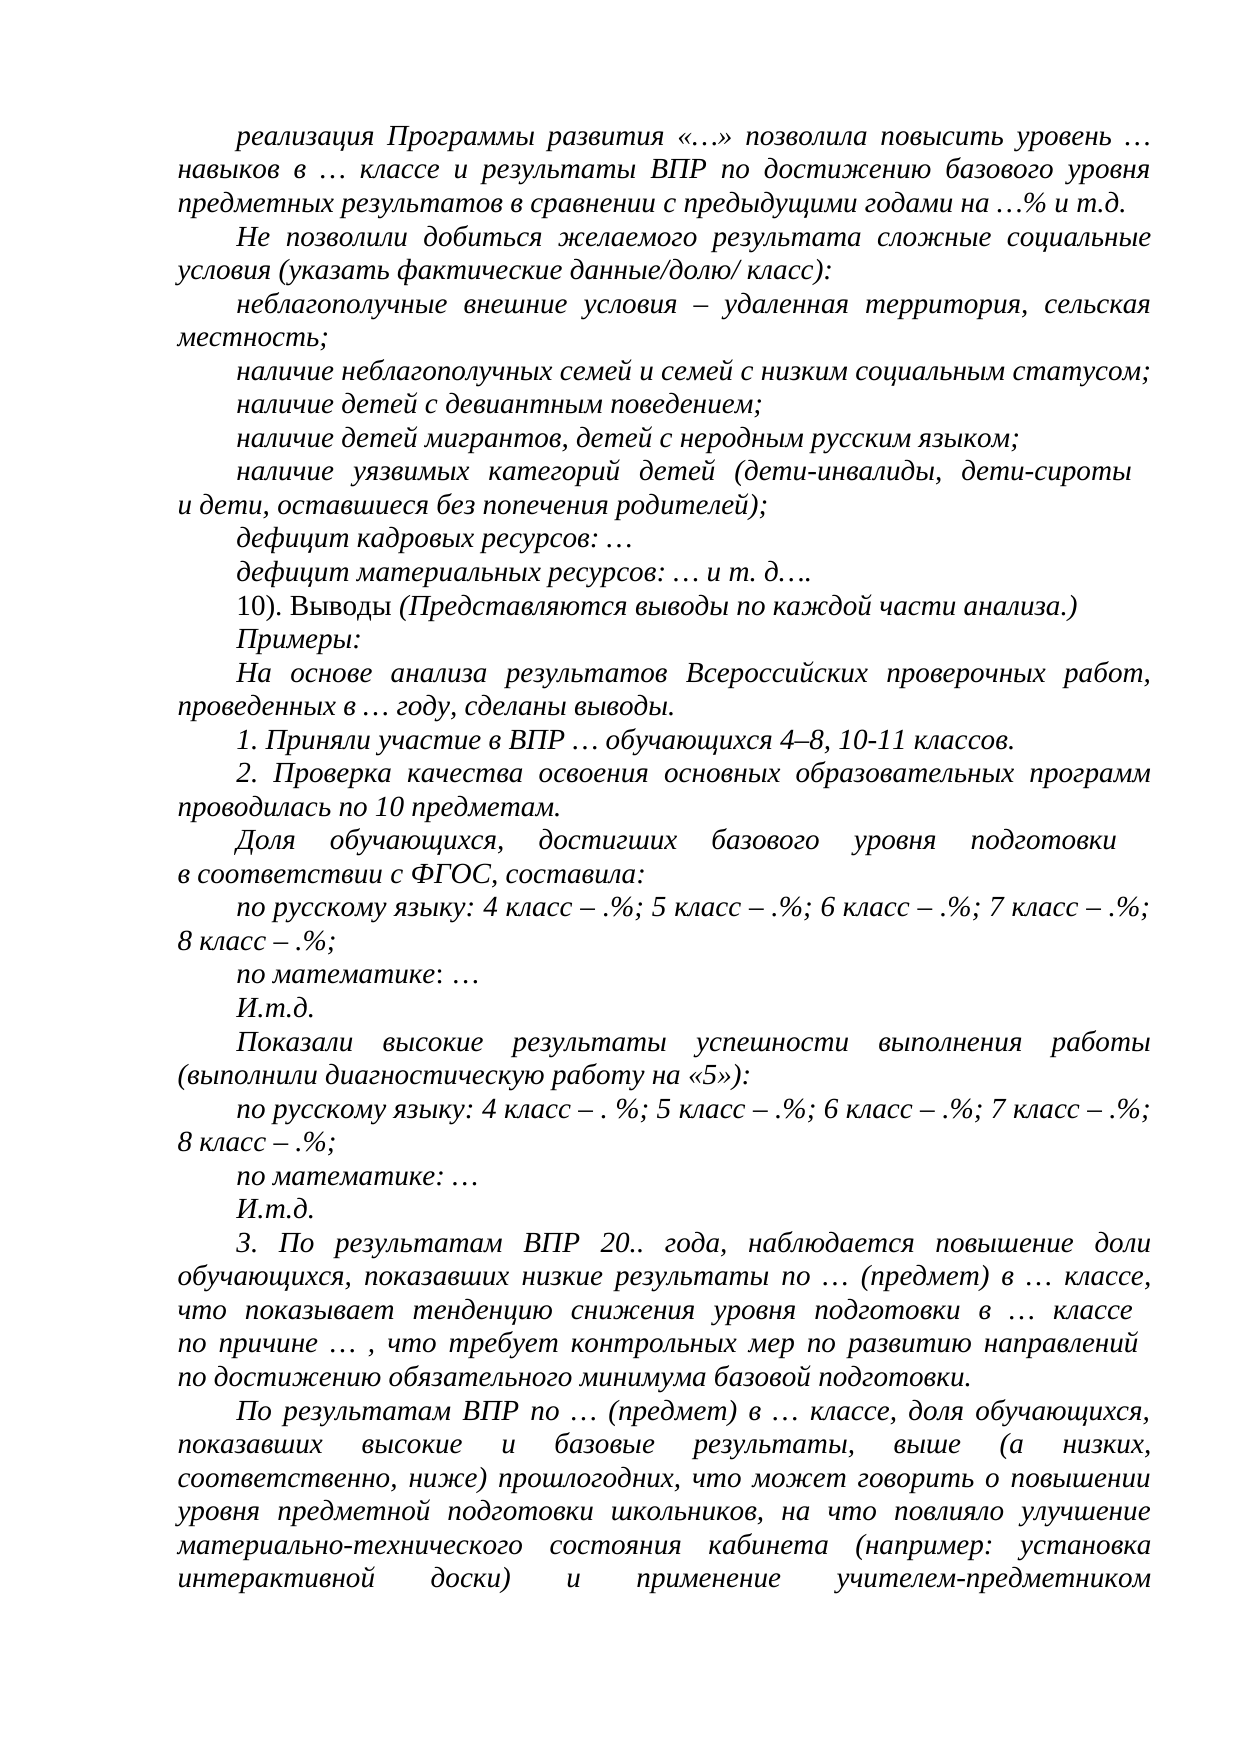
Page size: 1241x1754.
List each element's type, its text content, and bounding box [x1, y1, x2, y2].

text дефицит материальных ресурсов: … и т. д…. [177, 554, 1152, 588]
text Не позволили добиться желаемого результата сложные социальные условия (указать фактические данные/долю/ класс): [177, 219, 1152, 286]
text по русскому языку: 4 класс – .%; 5 класс – .%; 6 класс – .%; 7 класс – .%; 8 класс – .%; [177, 889, 1152, 957]
text 3. По результатам ВПР 20.. года, наблюдается повышение доли обучающихся, показавших низкие результаты по … (предмет) в … классе, что показывает тенденцию снижения уровня подготовки в … классе по причине … , что требует контрольных мер по развитию направлений по достижению обязательного минимума базовой подготовки. [177, 1225, 1152, 1393]
text дефицит кадровых ресурсов: … [177, 521, 1152, 554]
text 1. Приняли участие в ВПР … обучающихся 4–8, 10-11 классов. [177, 722, 1152, 755]
text по математике: … [177, 957, 1152, 990]
text реализация Программы развития «…» позволила повысить уровень … навыков в … классе и результаты ВПР по достижению базового уровня предметных результатов в сравнении с предыдущими годами на …% и т.д. [177, 118, 1152, 219]
text Показали высокие результаты успешности выполнения работы (выполнили диагностическую работу на «5»): [177, 1024, 1152, 1091]
text Доля обучающихся, достигших базового уровня подготовки в соответствии с ФГОС, составила: [177, 822, 1152, 889]
text На основе анализа результатов Всероссийских проверочных работ, проведенных в … году, сделаны выводы. [177, 655, 1152, 722]
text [177, 1393, 1152, 1594]
text Примеры: [177, 621, 1152, 655]
text И.т.д. [177, 1191, 1152, 1225]
text наличие неблагополучных семей и семей с низким социальным статусом; [177, 353, 1152, 386]
text наличие детей с девиантным поведением; [177, 386, 1152, 420]
text по математике: … [177, 1158, 1152, 1191]
text 10). Выводы (Представляются выводы по каждой части анализа.) [177, 588, 1152, 621]
text наличие детей мигрантов, детей с неродным русским языком; [177, 420, 1152, 453]
text по русскому языку: 4 класс – . %; 5 класс – .%; 6 класс – .%; 7 класс – .%; 8 класс – .%; [177, 1091, 1152, 1158]
text неблагополучные внешние условия – удаленная территория, сельская местность; [177, 286, 1152, 353]
text наличие уязвимых категорий детей (дети-инвалиды, дети-сироты и дети, оставшиеся без попечения родителей); [177, 453, 1152, 521]
text 2. Проверка качества освоения основных образовательных программ проводилась по 10 предметам. [177, 755, 1152, 822]
text И.т.д. [177, 990, 1152, 1024]
